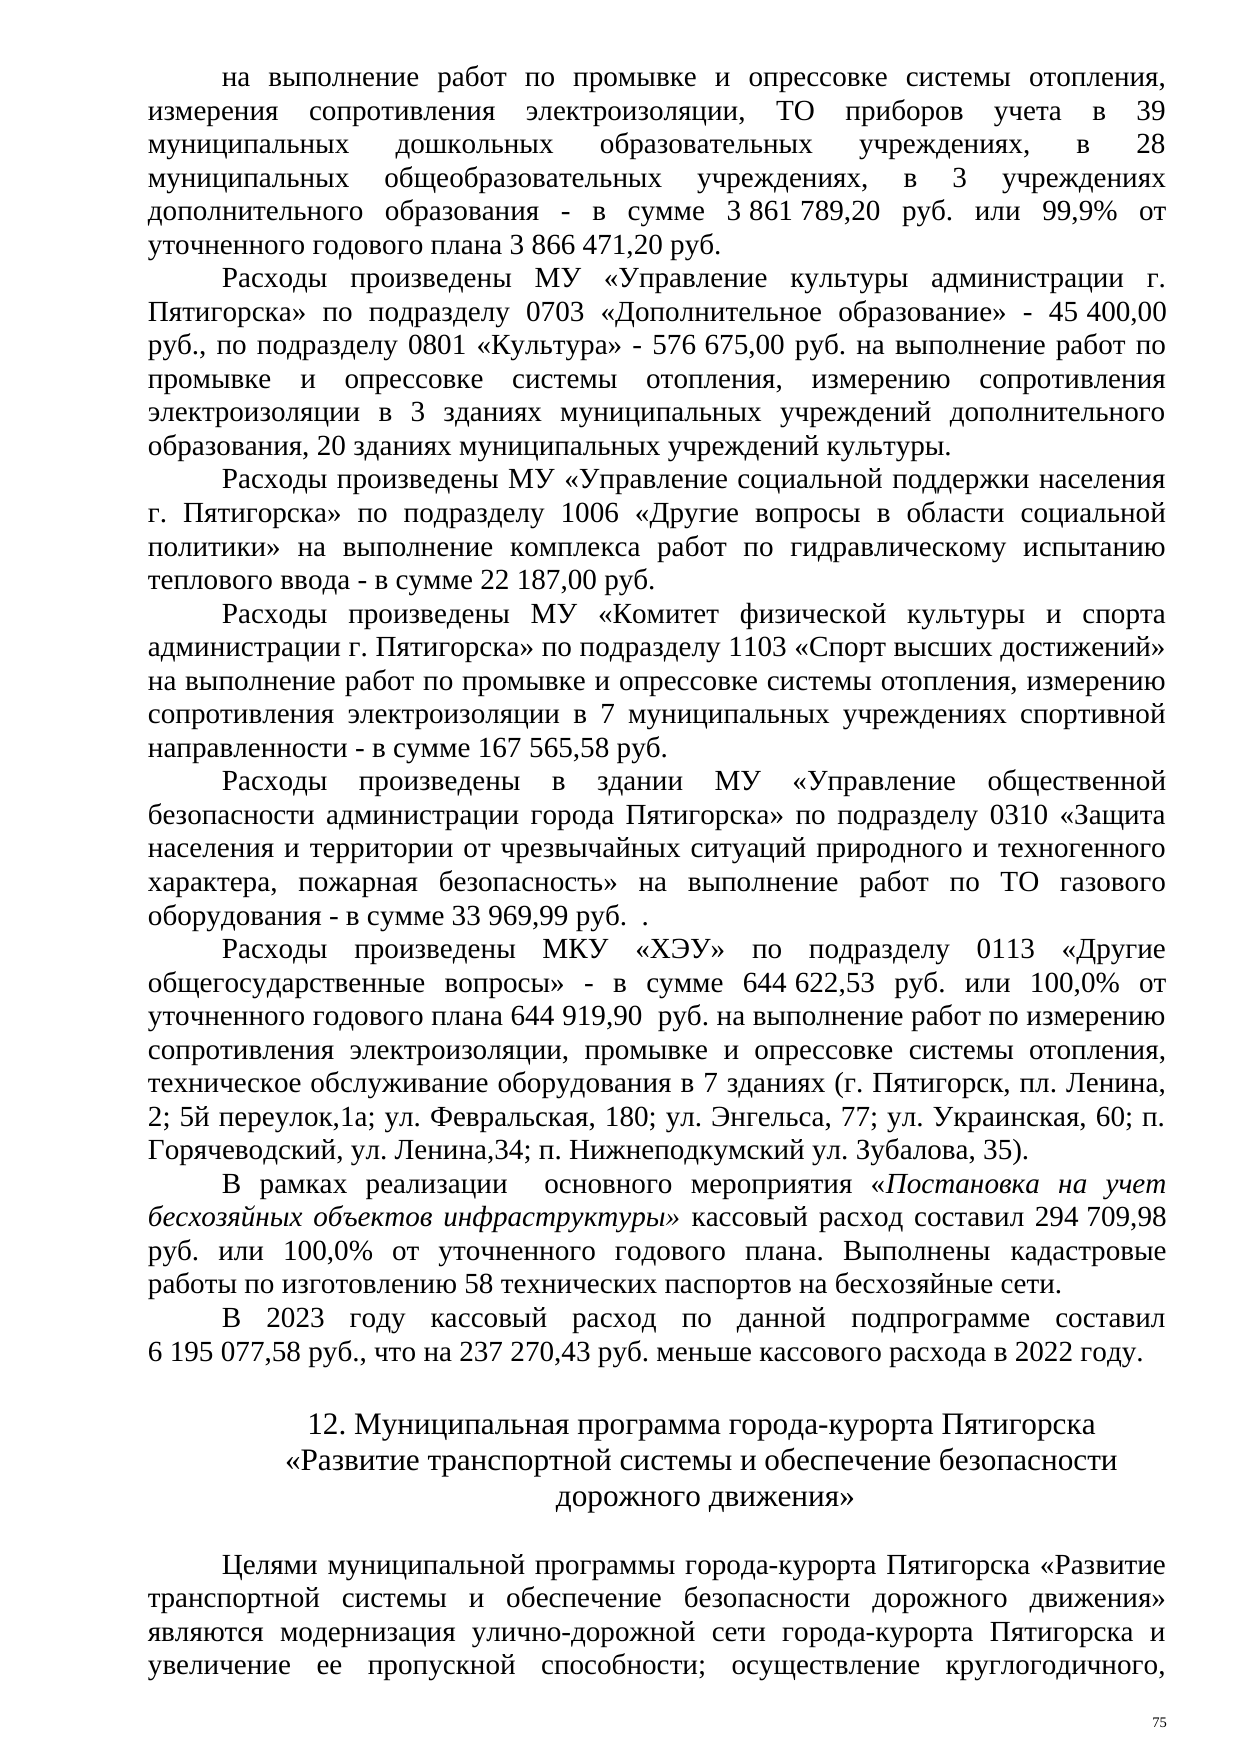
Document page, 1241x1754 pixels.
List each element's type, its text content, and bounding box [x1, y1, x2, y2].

text В рамках реализации основного мероприятия «Постановка на учет бесхозяйных объектов инфраструктуры» кассовый расход составил 294 709,98 руб. или 100,0% от уточненного годового плана. Выполнены кадастровые работы по изготовлению 58 технических паспортов на бесхозяйные сети. [148, 1166, 1167, 1300]
text «Развитие транспортной системы и обеспечение безопасности [148, 1441, 1167, 1477]
text Расходы произведены в здании МУ «Управление общественной безопасности администрации города Пятигорска» по подразделу 0310 «Защита населения и территории от чрезвычайных ситуаций природного и техногенного характера, пожарная безопасность» на выполнение работ по ТО газового оборудования - в сумме 33 969,99 руб. . [148, 763, 1167, 931]
text Расходы произведены МУ «Управление социальной поддержки населения г. Пятигорска» по подразделу 1006 «Другие вопросы в области социальной политики» на выполнение комплекса работ по гидравлическому испытанию теплового ввода - в сумме 22 187,00 руб. [148, 462, 1167, 596]
text 12. Муниципальная программа города-курорта Пятигорска [148, 1406, 1167, 1441]
text на выполнение работ по промывке и опрессовке системы отопления, измерения сопротивления электроизоляции, ТО приборов учета в 39 муниципальных дошкольных образовательных учреждениях, в 28 муниципальных общеобразовательных учреждениях, в 3 учреждениях дополнительного образования - в сумме 3 861 789,20 руб. или 99,9% от уточненного годового плана 3 866 471,20 руб. [148, 59, 1167, 260]
text Расходы произведены МУ «Комитет физической культуры и спорта администрации г. Пятигорска» по подразделу 1103 «Спорт высших достижений» на выполнение работ по промывке и опрессовке системы отопления, измерению сопротивления электроизоляции в 7 муниципальных учреждениях спортивной направленности - в сумме 167 565,58 руб. [148, 596, 1167, 763]
text Расходы произведены МУ «Управление культуры администрации г. Пятигорска» по подразделу 0703 «Дополнительное образование» - 45 400,00 руб., по подразделу 0801 «Культура» - 576 675,00 руб. на выполнение работ по промывке и опрессовке системы отопления, измерению сопротивления электроизоляции в 3 зданиях муниципальных учреждений дополнительного образования, 20 зданиях муниципальных учреждений культуры. [148, 260, 1167, 462]
text дорожного движения» [148, 1477, 1167, 1513]
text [148, 1547, 1167, 1681]
text В 2023 году кассовый расход по данной подпрограмме составил 6 195 077,58 руб., что на 237 270,43 руб. меньше кассового расхода в 2022 году. [148, 1300, 1167, 1367]
text Расходы произведены МКУ «ХЭУ» по подразделу 0113 «Другие общегосударственные вопросы» - в сумме 644 622,53 руб. или 100,0% от уточненного годового плана 644 919,90 руб. на выполнение работ по измерению сопротивления электроизоляции, промывке и опрессовке системы отопления, техническое обслуживание оборудования в 7 зданиях (г. Пятигорск, пл. Ленина, 2; 5й переулок,1а; ул. Февральская, 180; ул. Энгельса, 77; ул. Украинская, 60; п. Горячеводский, ул. Ленина,34; п. Нижнеподкумский ул. Зубалова, 35). [148, 931, 1167, 1166]
